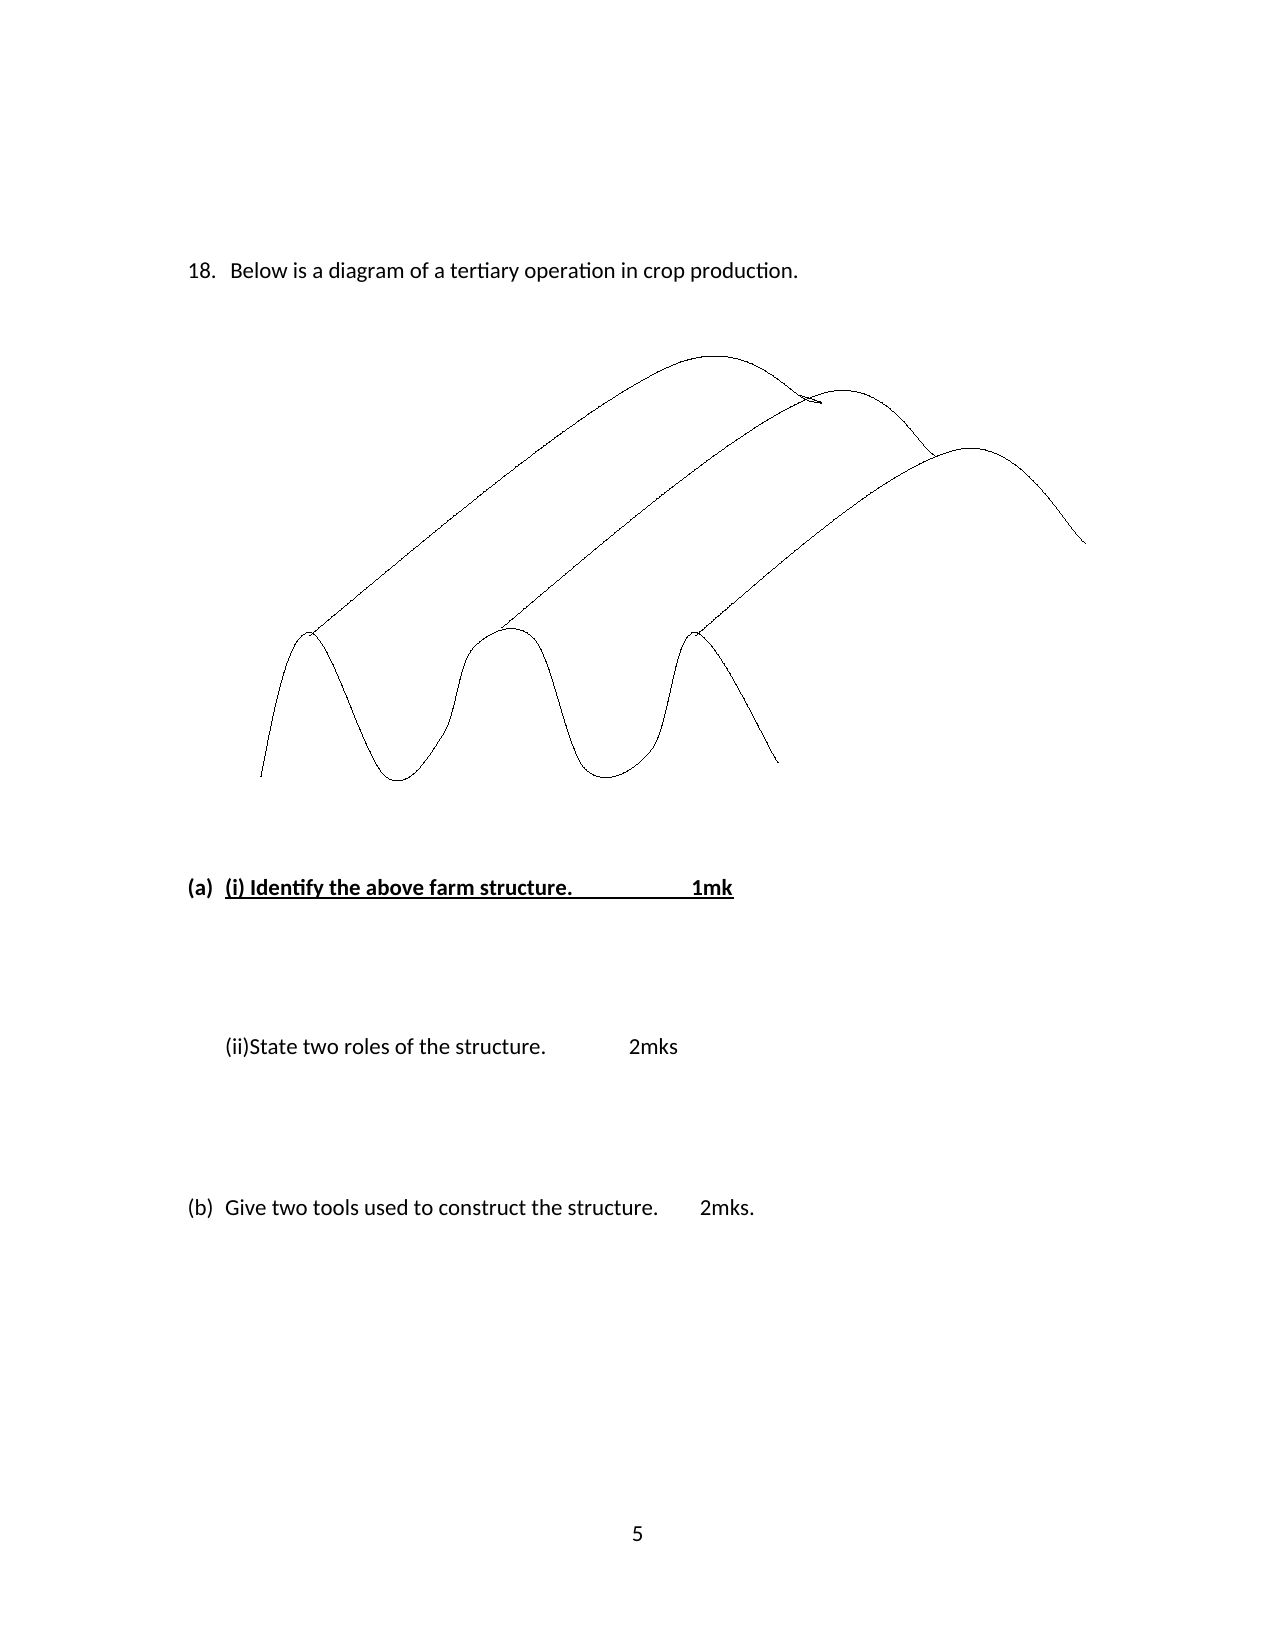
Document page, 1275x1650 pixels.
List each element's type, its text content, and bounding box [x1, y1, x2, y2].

list (i) Identify the above farm structure. 1mk [187, 873, 1125, 901]
list Give two tools used to construct the structure. 2mks. [187, 1193, 1125, 1221]
list (ii)State two roles of the structure. 2mks [225, 1032, 1125, 1060]
list Below is a diagram of a tertiary operation in crop production. [187, 256, 1125, 284]
